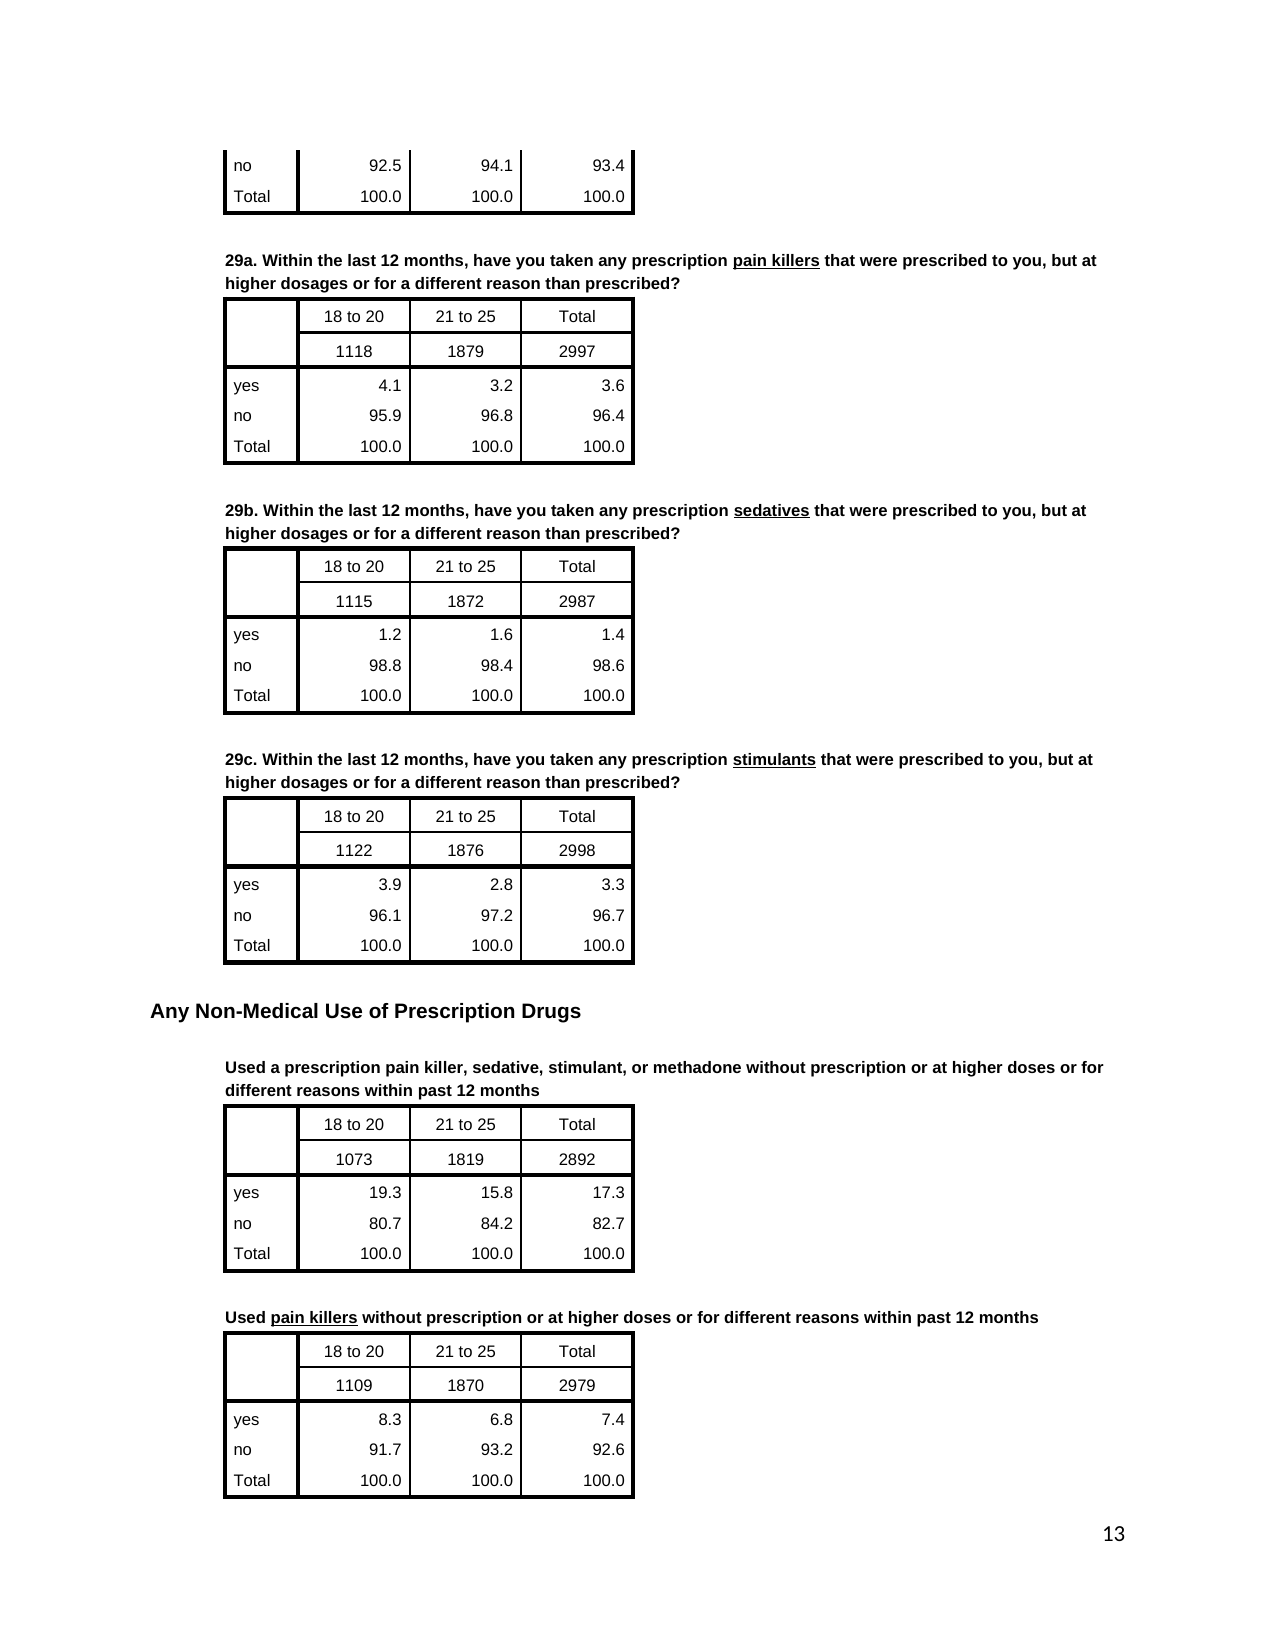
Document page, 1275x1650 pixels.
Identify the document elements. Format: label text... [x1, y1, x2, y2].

table_cell 2987 [522, 583, 631, 614]
table_cell 2998 [522, 833, 631, 864]
table_cell 100.0 [411, 680, 520, 711]
table_cell 100.0 [522, 930, 631, 960]
table_cell Total [227, 1465, 296, 1495]
table_header [227, 551, 296, 614]
table_header 21 to 25 [411, 800, 520, 831]
table_cell 3.3 [522, 869, 631, 899]
table_header 21 to 25 [411, 551, 520, 581]
table_cell yes [227, 1403, 296, 1434]
table_cell 95.9 [300, 400, 409, 430]
table_header 18 to 20 [300, 800, 409, 831]
table_header Total [522, 551, 631, 581]
table_cell 1118 [300, 334, 409, 365]
table_cell 3.6 [522, 369, 631, 400]
table_cell 1876 [411, 833, 520, 864]
table_cell 100.0 [300, 181, 409, 211]
table_cell 98.6 [522, 649, 631, 680]
table_cell 1.6 [411, 619, 520, 649]
table_cell 2997 [522, 334, 631, 365]
table_cell 92.5 [300, 150, 409, 181]
table_cell no [227, 150, 296, 181]
table_cell 91.7 [300, 1434, 409, 1464]
table_cell 1.4 [522, 619, 631, 649]
table_cell 1109 [300, 1368, 409, 1399]
table_cell Total [227, 680, 296, 711]
table_cell no [227, 1434, 296, 1464]
table_cell 97.2 [411, 899, 520, 930]
table_header 18 to 20 [300, 1108, 409, 1139]
table_cell 100.0 [411, 1238, 520, 1268]
table_header 21 to 25 [411, 1335, 520, 1366]
table_cell 1122 [300, 833, 409, 864]
table_cell 3.9 [300, 869, 409, 899]
table_header [227, 1108, 296, 1172]
table_cell 92.6 [522, 1434, 631, 1464]
text Used a prescription pain killer, sedative, stimulant, or methadone without prescription or at higher doses or for different reasons within past 12 months [225, 1058, 1125, 1100]
table_cell 2892 [522, 1141, 631, 1172]
table_cell 100.0 [411, 930, 520, 960]
table_cell 96.7 [522, 899, 631, 930]
table_cell 7.4 [522, 1403, 631, 1434]
text 29b. Within the last 12 months, have you taken any prescription sedatives that were prescribed to you, but at higher dosages or for a different reason than prescribed? [225, 501, 1125, 543]
table_cell 100.0 [300, 1465, 409, 1495]
table_cell 96.4 [522, 400, 631, 430]
table_cell yes [227, 869, 296, 899]
table_cell 3.2 [411, 369, 520, 400]
table_header Total [522, 800, 631, 831]
table_cell no [227, 400, 296, 430]
table_cell 100.0 [300, 1238, 409, 1268]
table_cell 84.2 [411, 1207, 520, 1238]
table_cell 100.0 [522, 1238, 631, 1268]
table_header 18 to 20 [300, 1335, 409, 1366]
table_header Total [522, 1335, 631, 1366]
table_cell Total [227, 181, 296, 211]
table_cell yes [227, 1177, 296, 1207]
table_cell 1872 [411, 583, 520, 614]
table_cell 100.0 [522, 680, 631, 711]
table_cell 6.8 [411, 1403, 520, 1434]
table_cell 100.0 [411, 1465, 520, 1495]
table_cell no [227, 899, 296, 930]
text 29c. Within the last 12 months, have you taken any prescription stimulants that were prescribed to you, but at higher dosages or for a different reason than prescribed? [225, 750, 1125, 792]
table_cell 8.3 [300, 1403, 409, 1434]
table_cell 1115 [300, 583, 409, 614]
table_header 18 to 20 [300, 551, 409, 581]
table_header 18 to 20 [300, 301, 409, 331]
table_header [227, 301, 296, 365]
table_cell no [227, 649, 296, 680]
table_cell 100.0 [522, 181, 631, 211]
table_header [227, 1335, 296, 1399]
table_cell 1819 [411, 1141, 520, 1172]
table_cell 1.2 [300, 619, 409, 649]
table_header 21 to 25 [411, 1108, 520, 1139]
text Used pain killers without prescription or at higher doses or for different reasons within past 12 months [225, 1308, 1125, 1327]
table_cell 100.0 [411, 181, 520, 211]
table_cell 100.0 [300, 430, 409, 461]
table_cell 2.8 [411, 869, 520, 899]
table_cell 15.8 [411, 1177, 520, 1207]
table_cell 96.1 [300, 899, 409, 930]
text 29a. Within the last 12 months, have you taken any prescription pain killers that were prescribed to you, but at higher dosages or for a different reason than prescribed? [225, 251, 1125, 293]
table_cell 93.2 [411, 1434, 520, 1464]
table_header [227, 800, 296, 864]
table_cell 82.7 [522, 1207, 631, 1238]
table_cell Total [227, 1238, 296, 1268]
table_header 21 to 25 [411, 301, 520, 331]
table_cell Total [227, 430, 296, 461]
table_cell 1870 [411, 1368, 520, 1399]
table_cell 1879 [411, 334, 520, 365]
table_cell no [227, 1207, 296, 1238]
table_cell 96.8 [411, 400, 520, 430]
table_cell 1073 [300, 1141, 409, 1172]
table_cell 94.1 [411, 150, 520, 181]
table_cell yes [227, 619, 296, 649]
table_header Total [522, 1108, 631, 1139]
subtitle Any Non-Medical Use of Prescription Drugs [150, 999, 1125, 1023]
table_cell 80.7 [300, 1207, 409, 1238]
table_cell 100.0 [522, 1465, 631, 1495]
table_cell Total [227, 930, 296, 960]
table_cell 4.1 [300, 369, 409, 400]
table_cell 100.0 [522, 430, 631, 461]
table_cell 98.4 [411, 649, 520, 680]
table_cell 19.3 [300, 1177, 409, 1207]
table_header Total [522, 301, 631, 331]
table_cell 100.0 [411, 430, 520, 461]
table_cell 100.0 [300, 930, 409, 960]
table_cell 100.0 [300, 680, 409, 711]
table_cell 98.8 [300, 649, 409, 680]
table_cell 17.3 [522, 1177, 631, 1207]
table_cell 93.4 [522, 150, 631, 181]
table_cell 2979 [522, 1368, 631, 1399]
table_cell yes [227, 369, 296, 400]
